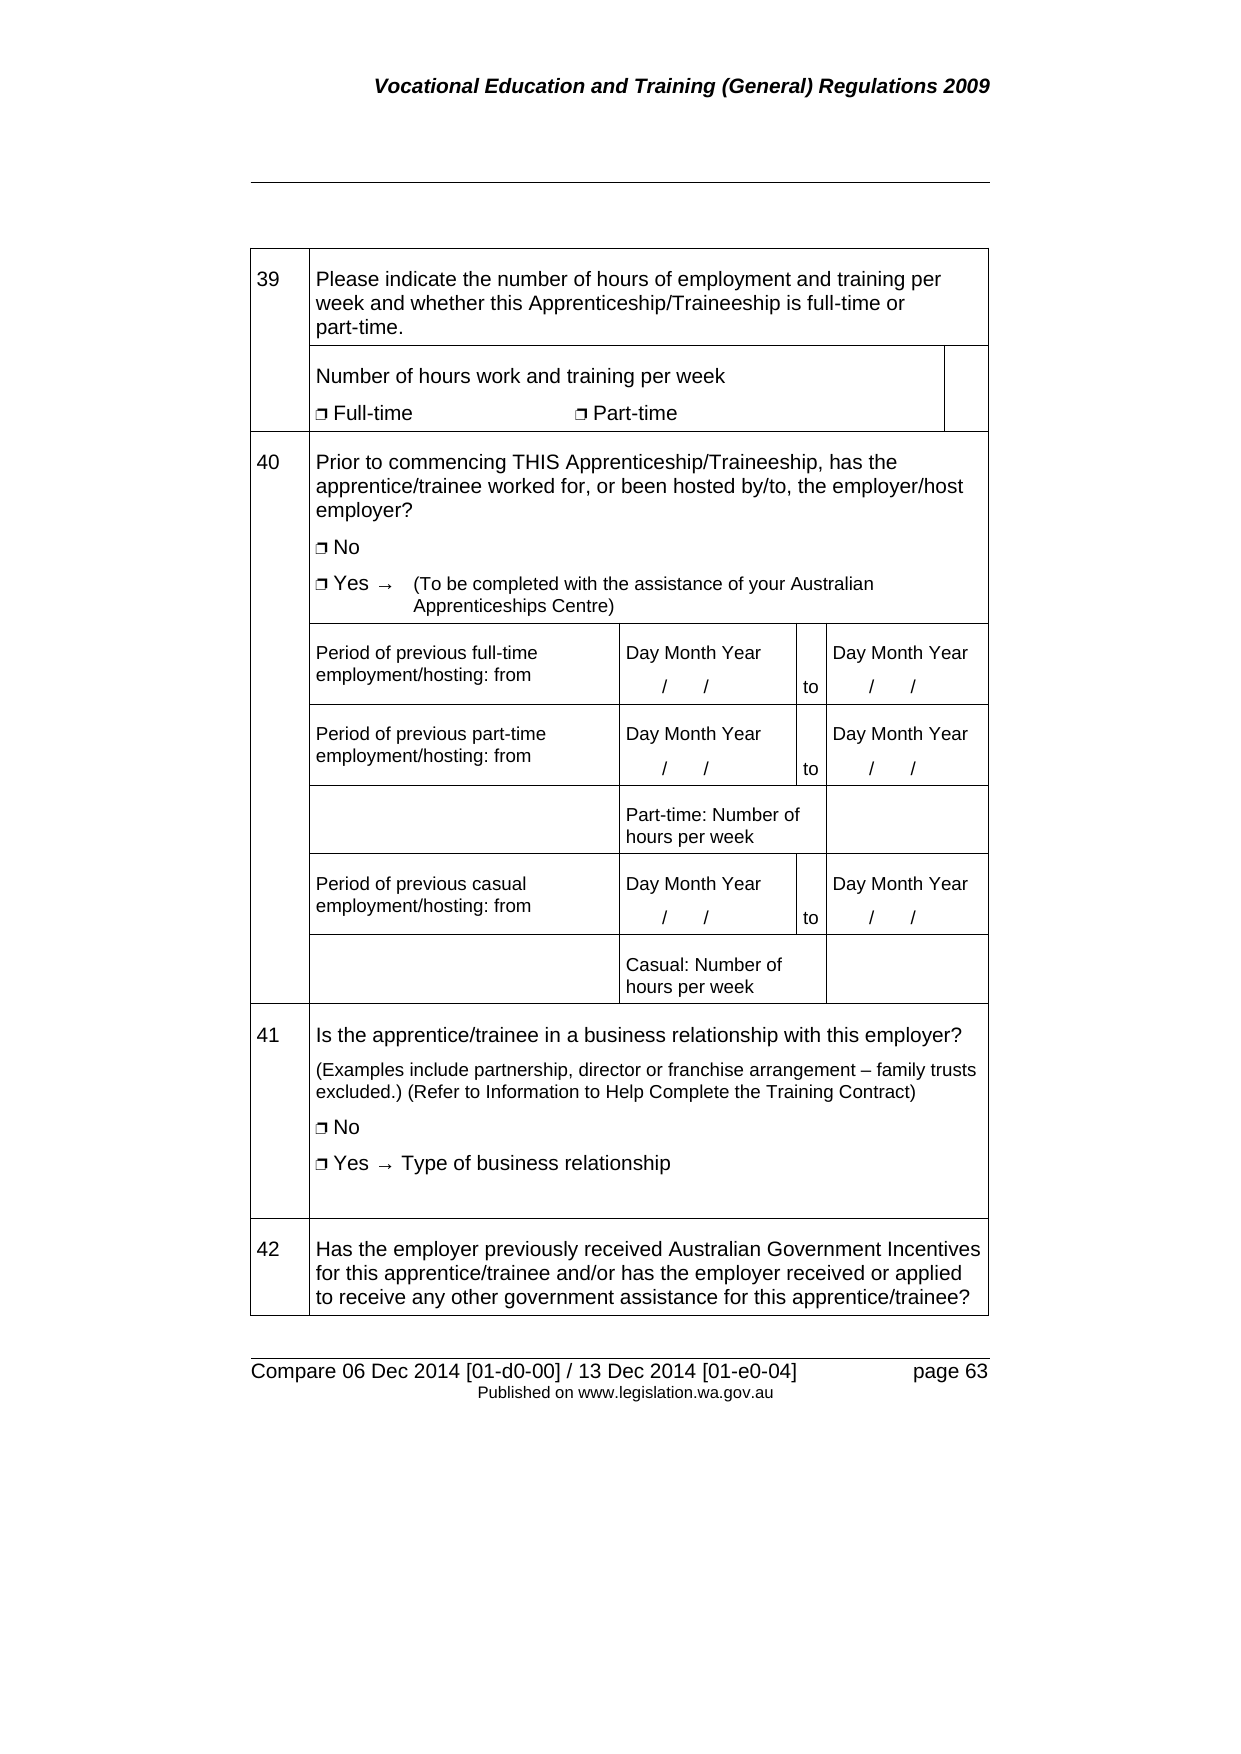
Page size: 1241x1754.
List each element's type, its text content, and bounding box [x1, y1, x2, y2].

table_cell [827, 935, 988, 1003]
table_cell Is the apprentice/trainee in a business relationship with this employer? (Examples include partnership, director or franchise arrangement – family trusts excluded.) (Refer to Information to Help Complete the Training Contract) No Yes → Type of business relationship [310, 1004, 988, 1217]
table_cell Please indicate the number of hours of employment and training per week and whether this Apprenticeship/Traineeship is full-time or part-time. [310, 249, 988, 345]
table_cell Period of previous part-time employment/hosting: from [310, 705, 619, 785]
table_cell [310, 1219, 988, 1315]
table_cell Period of previous casual employment/hosting: from [310, 854, 619, 934]
table_cell Day Month Year / / [827, 854, 988, 934]
table_cell Day Month Year / / [827, 624, 988, 704]
table_cell Number of hours work and training per week Full-time Part-time [310, 346, 944, 431]
table_cell Casual: Number of hours per week [620, 935, 826, 1003]
table_cell [310, 786, 619, 853]
table_cell to [797, 705, 826, 785]
table_cell Day Month Year / / [620, 624, 796, 704]
table_cell [827, 786, 988, 853]
table_cell Day Month Year / / [620, 705, 796, 785]
table_cell to [797, 854, 826, 934]
table_cell Period of previous full-time employment/hosting: from [310, 624, 619, 704]
table_cell [945, 346, 988, 431]
table_cell Day Month Year / / [620, 854, 796, 934]
table_cell Day Month Year / / [827, 705, 988, 785]
table_cell 42 [251, 1219, 309, 1315]
table_cell [310, 935, 619, 1003]
table_cell to [797, 624, 826, 704]
table_cell 40 [251, 432, 309, 1003]
table_cell 41 [251, 1004, 309, 1217]
table_cell 39 [251, 249, 309, 431]
table_cell Part-time: Number of hours per week [620, 786, 826, 853]
table_cell Prior to commencing THIS Apprenticeship/Traineeship, has the apprentice/trainee worked for, or been hosted by/to, the employer/host employer? No Yes → (To be completed with the assistance of your Australian Apprenticeships Centre) [310, 432, 988, 623]
